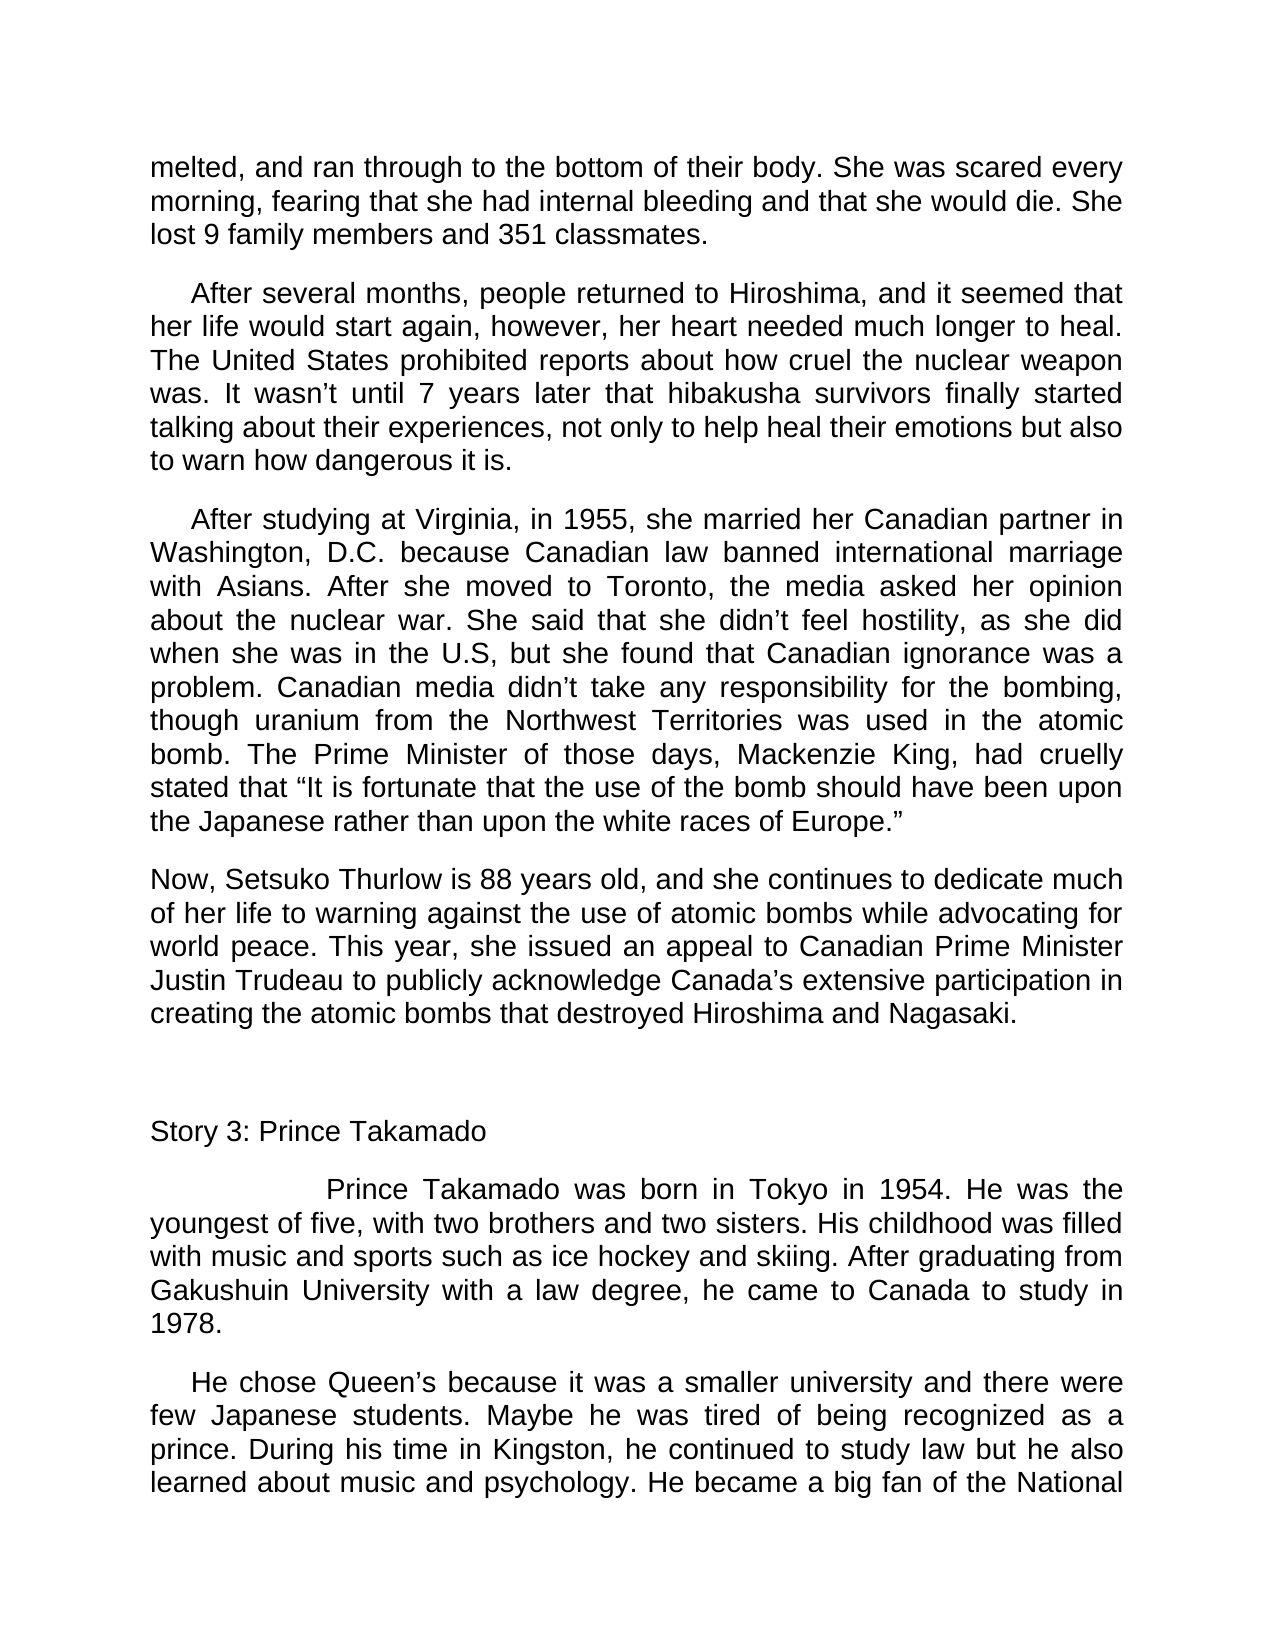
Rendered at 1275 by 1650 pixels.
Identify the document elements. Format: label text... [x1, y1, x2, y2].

text After several months, people returned to Hiroshima, and it seemed that her life would start again, however, her heart needed much longer to heal. The United States prohibited reports about how cruel the nuclear weapon was. It wasn’t until 7 years later that hibakusha survivors finally started talking about their experiences, not only to help heal their emotions but also to warn how dangerous it is. [150, 276, 1125, 477]
text After studying at Virginia, in 1955, she married her Canadian partner in Washington, D.C. because Canadian law banned international marriage with Asians. After she moved to Toronto, the media asked her opinion about the nuclear war. She said that she didn’t feel hostility, as she did when she was in the U.S, but she found that Canadian ignorance was a problem. Canadian media didn’t take any responsibility for the bombing, though uranium from the Northwest Territories was used in the atomic bomb. The Prime Minister of those days, Mackenzie King, had cruelly stated that “It is fortunate that the use of the bomb should have been upon the Japanese rather than upon the white races of Europe.” [150, 502, 1125, 837]
text Story 3: Prince Takamado [150, 1113, 1125, 1147]
text Prince Takamado was born in Tokyo in 1954. He was the youngest of five, with two brothers and two sisters. His childhood was filled with music and sports such as ice hockey and skiing. After graduating from Gakushuin University with a law degree, he came to Canada to study in 1978. [150, 1172, 1125, 1340]
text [150, 1365, 1125, 1499]
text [150, 150, 1125, 251]
text Now, Setsuko Thurlow is 88 years old, and she continues to dedicate much of her life to warning against the use of atomic bombs while advocating for world peace. This year, she issued an appeal to Canadian Prime Minister Justin Trudeau to publicly acknowledge Canada’s extensive participation in creating the atomic bombs that destroyed Hiroshima and Nagasaki. [150, 862, 1125, 1030]
